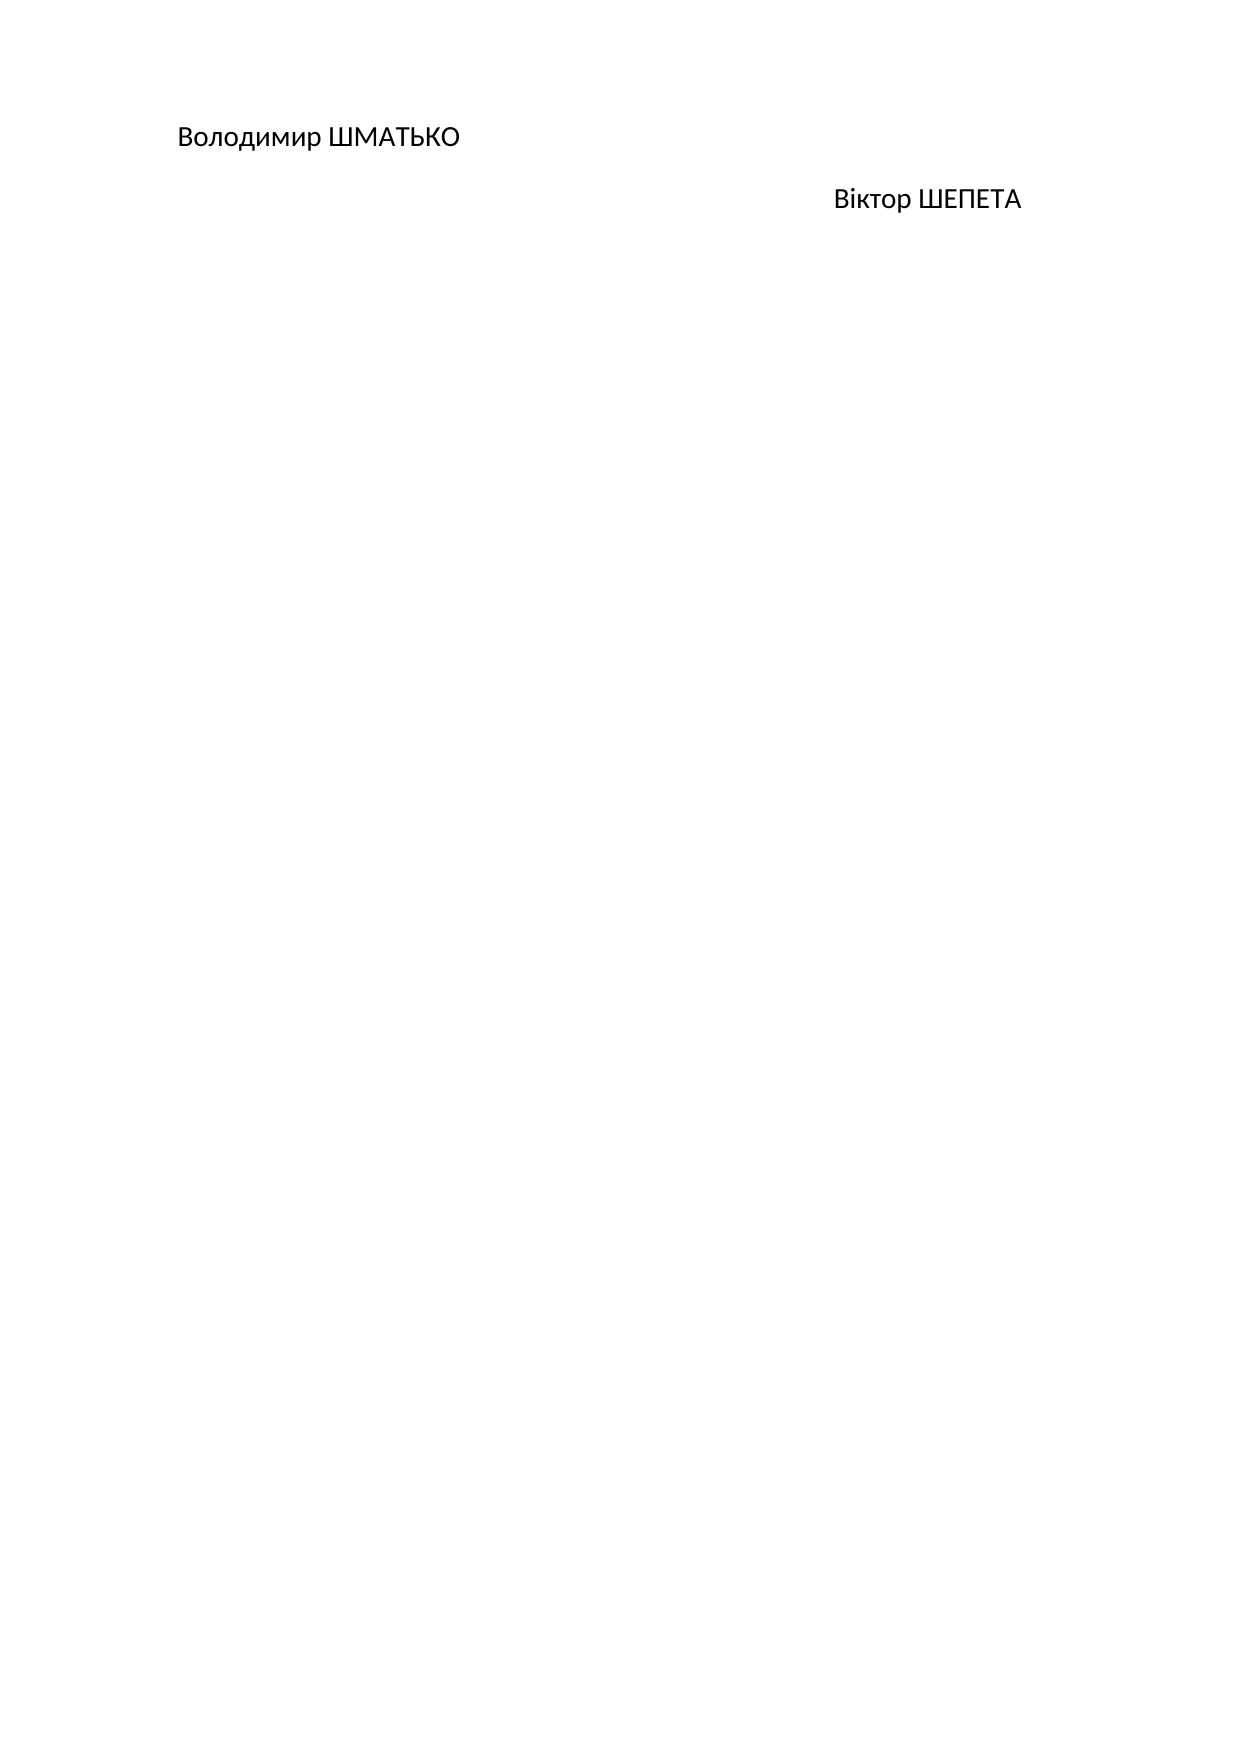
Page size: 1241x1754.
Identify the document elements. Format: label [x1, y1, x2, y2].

table_header [166, 118, 679, 249]
table_header [679, 118, 1192, 249]
